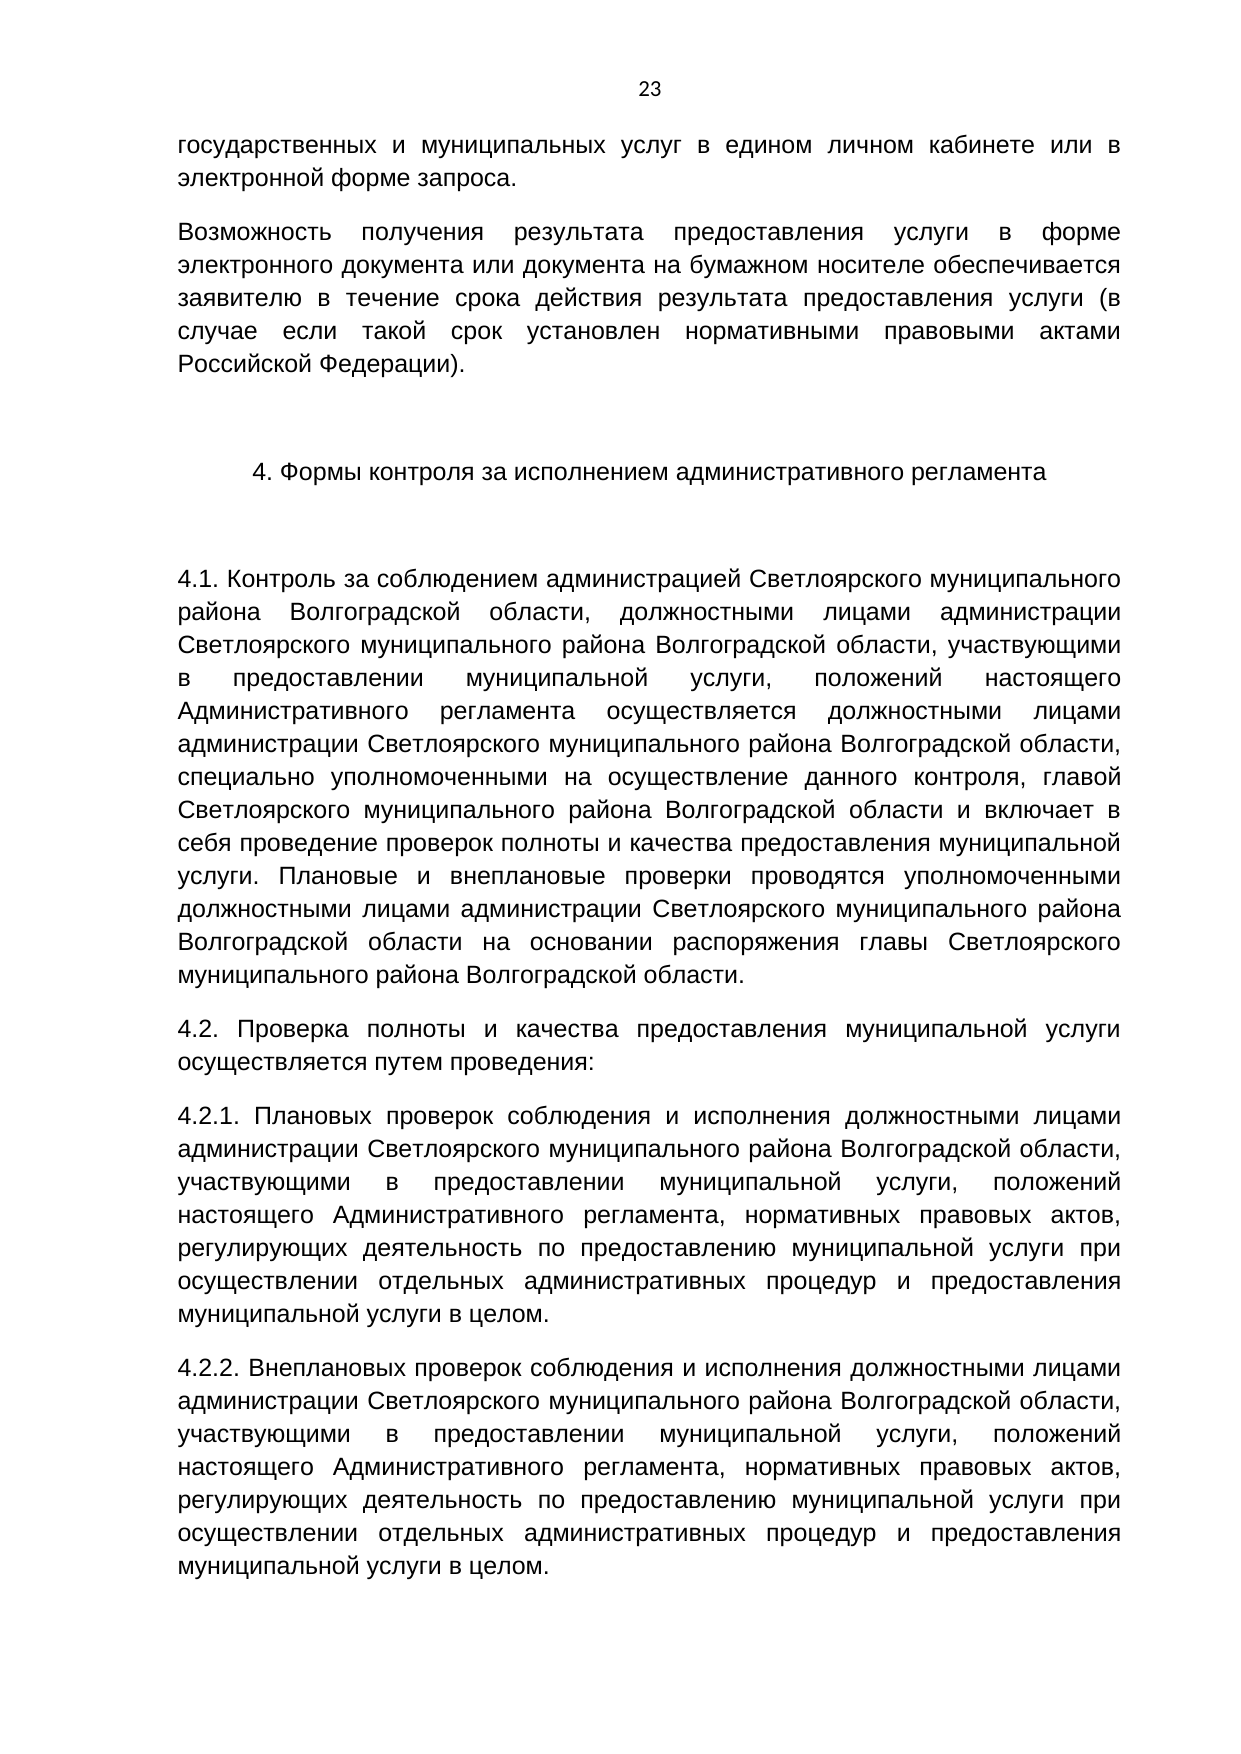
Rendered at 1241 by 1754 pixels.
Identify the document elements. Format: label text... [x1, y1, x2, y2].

text 4.2. Проверка полноты и качества предоставления муниципальной услуги осуществляется путем проведения: [177, 1014, 1122, 1076]
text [177, 130, 1122, 192]
text 4.2.1. Плановых проверок соблюдения и исполнения должностными лицами администрации Светлоярского муниципального района Волгоградской области, участвующими в предоставлении муниципальной услуги, положений настоящего Административного регламента, нормативных правовых актов, регулирующих деятельность по предоставлению муниципальной услуги при осуществлении отдельных административных процедур и предоставления муниципальной услуги в целом. [177, 1101, 1122, 1328]
text 4.1. Контроль за соблюдением администрацией Светлоярского муниципального района Волгоградской области, должностными лицами администрации Светлоярского муниципального района Волгоградской области, участвующими в предоставлении муниципальной услуги, положений настоящего Административного регламента осуществляется должностными лицами администрации Светлоярского муниципального района Волгоградской области, специально уполномоченными на осуществление данного контроля, главой Светлоярского муниципального района Волгоградской области и включает в себя проведение проверок полноты и качества предоставления муниципальной услуги. Плановые и внеплановые проверки проводятся уполномоченными должностными лицами администрации Светлоярского муниципального района Волгоградской области на основании распоряжения главы Светлоярского муниципального района Волгоградской области. [177, 564, 1122, 989]
text 4.2.2. Внеплановых проверок соблюдения и исполнения должностными лицами администрации Светлоярского муниципального района Волгоградской области, участвующими в предоставлении муниципальной услуги, положений настоящего Административного регламента, нормативных правовых актов, регулирующих деятельность по предоставлению муниципальной услуги при осуществлении отдельных административных процедур и предоставления муниципальной услуги в целом. [177, 1353, 1122, 1580]
text 4. Формы контроля за исполнением административного регламента [177, 456, 1122, 485]
text Возможность получения результата предоставления услуги в форме электронного документа или документа на бумажном носителе обеспечивается заявителю в течение срока действия результата предоставления услуги (в случае если такой срок установлен нормативными правовыми актами Российской Федерации). [177, 217, 1122, 377]
